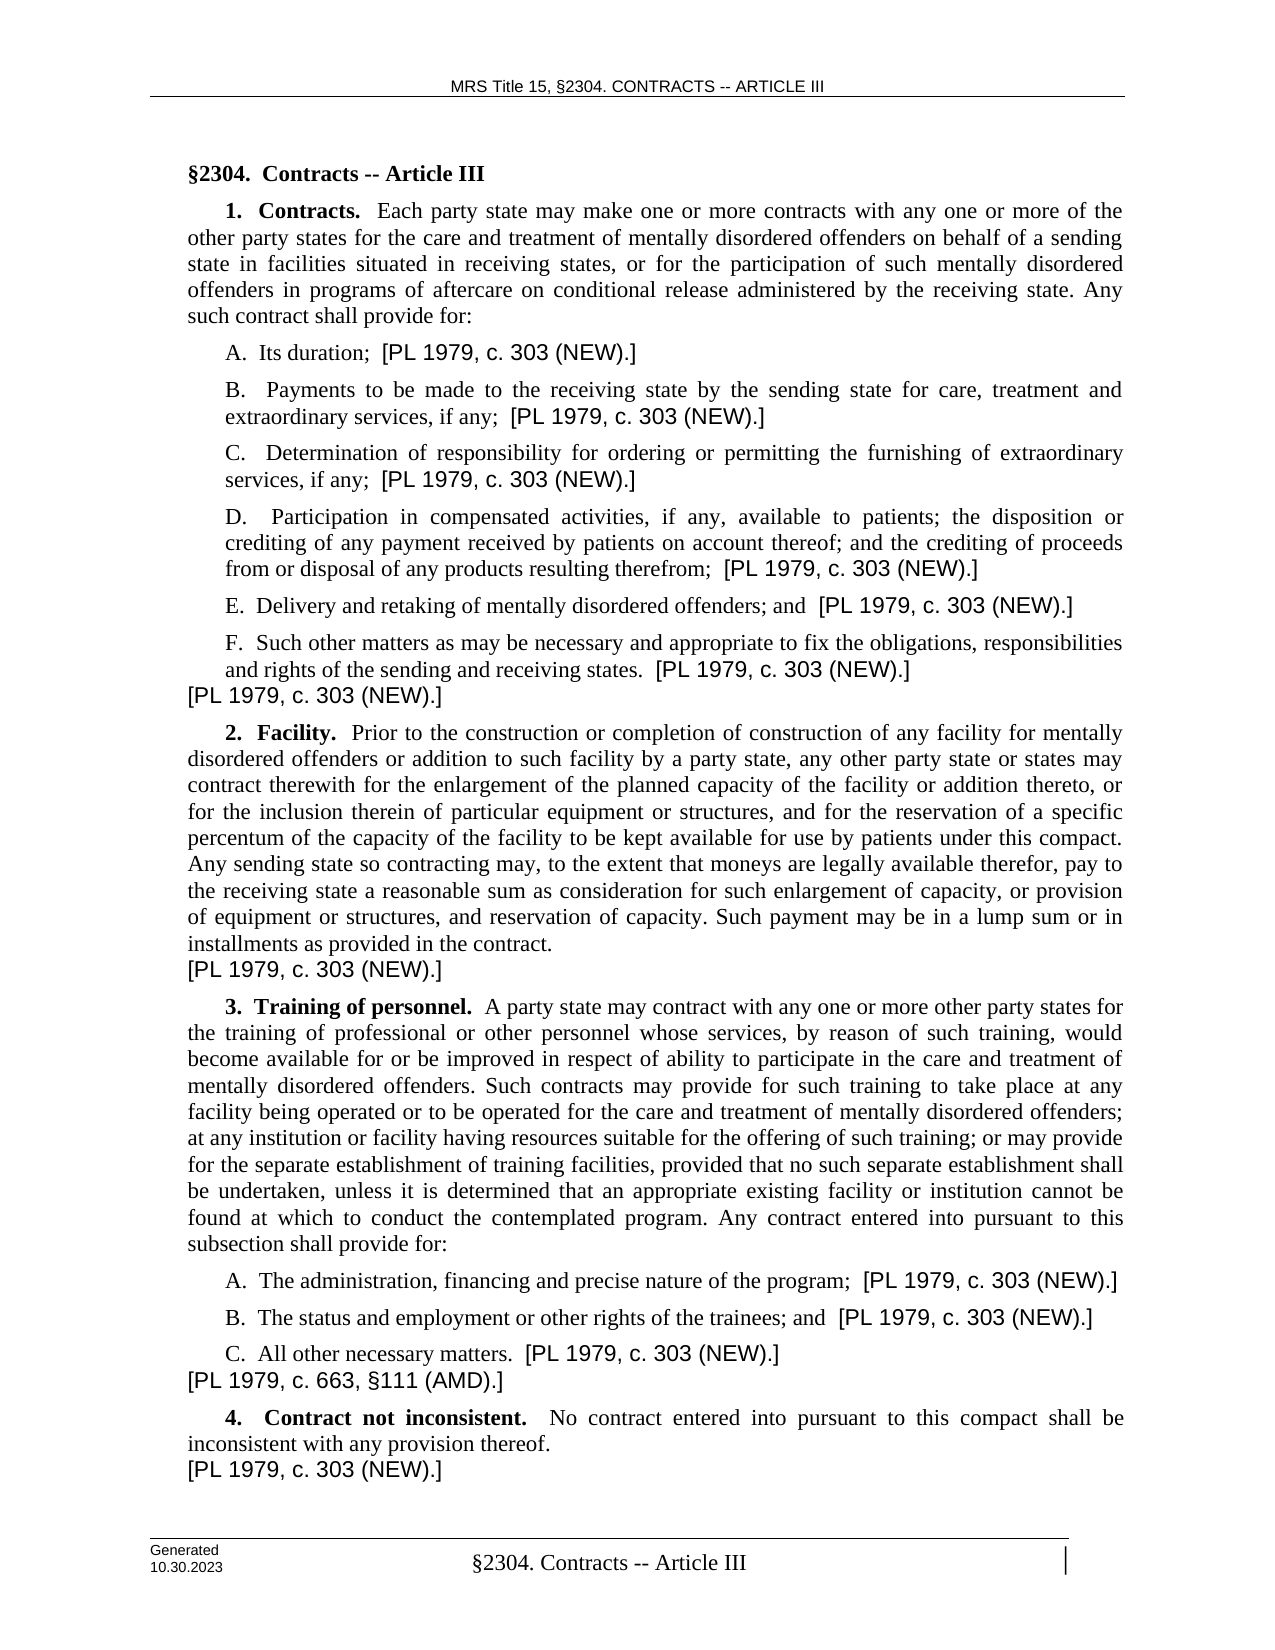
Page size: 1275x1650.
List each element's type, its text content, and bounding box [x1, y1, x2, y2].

text C. Determination of responsibility for ordering or permitting the furnishing of extraordinary services, if any; [PL 1979, c. 303 (NEW).] [225, 439, 1125, 492]
text 4. Contract not inconsistent. No contract entered into pursuant to this compact shall be inconsistent with any provision thereof. [187, 1404, 1125, 1456]
text §2304. Contracts -- Article III [187, 160, 1125, 187]
text B. Payments to be made to the receiving state by the sending state for care, treatment and extraordinary services, if any; [PL 1979, c. 303 (NEW).] [225, 376, 1125, 429]
text 3. Training of personnel. A party state may contract with any one or more other party states for the training of professional or other personnel whose services, by reason of such training, would become available for or be improved in respect of ability to participate in the care and treatment of mentally disordered offenders. Such contracts may provide for such training to take place at any facility being operated or to be operated for the care and treatment of mentally disordered offenders; at any institution or facility having resources suitable for the offering of such training; or may provide for the separate establishment of training facilities, provided that no such separate establishment shall be undertaken, unless it is determined that an appropriate existing facility or institution cannot be found at which to conduct the contemplated program. Any contract entered into pursuant to this subsection shall provide for: [187, 993, 1125, 1256]
text F. Such other matters as may be necessary and appropriate to fix the obligations, responsibilities and rights of the sending and receiving states. [PL 1979, c. 303 (NEW).] [225, 629, 1125, 682]
text 1. Contracts. Each party state may make one or more contracts with any one or more of the other party states for the care and treatment of mentally disordered offenders on behalf of a sending state in facilities situated in receiving states, or for the participation of such mentally disordered offenders in programs of aftercare on conditional release administered by the receiving state. Any such contract shall provide for: [187, 197, 1125, 329]
text C. All other necessary matters. [PL 1979, c. 303 (NEW).] [225, 1340, 1125, 1367]
text [PL 1979, c. 663, §111 (AMD).] [187, 1367, 1125, 1393]
text E. Delivery and retaking of mentally disordered offenders; and [PL 1979, c. 303 (NEW).] [225, 592, 1125, 619]
text [PL 1979, c. 303 (NEW).] [187, 1456, 1125, 1483]
text B. The status and employment or other rights of the trainees; and [PL 1979, c. 303 (NEW).] [225, 1303, 1125, 1330]
text 2. Facility. Prior to the construction or completion of construction of any facility for mentally disordered offenders or addition to such facility by a party state, any other party state or states may contract therewith for the enlargement of the planned capacity of the facility or addition thereto, or for the inclusion therein of particular equipment or structures, and for the reservation of a specific percentum of the capacity of the facility to be kept available for use by patients under this compact. Any sending state so contracting may, to the extent that moneys are legally available therefor, pay to the receiving state a reasonable sum as consideration for such enlargement of capacity, or provision of equipment or structures, and reservation of capacity. Such payment may be in a lump sum or in installments as provided in the contract. [187, 719, 1125, 956]
text A. The administration, financing and precise nature of the program; [PL 1979, c. 303 (NEW).] [225, 1267, 1125, 1293]
text D. Participation in compensated activities, if any, available to patients; the disposition or crediting of any payment received by patients on account thereof; and the crediting of proceeds from or disposal of any products resulting therefrom; [PL 1979, c. 303 (NEW).] [225, 503, 1125, 582]
text [PL 1979, c. 303 (NEW).] [187, 956, 1125, 982]
text [PL 1979, c. 303 (NEW).] [187, 682, 1125, 708]
text A. Its duration; [PL 1979, c. 303 (NEW).] [225, 339, 1125, 366]
